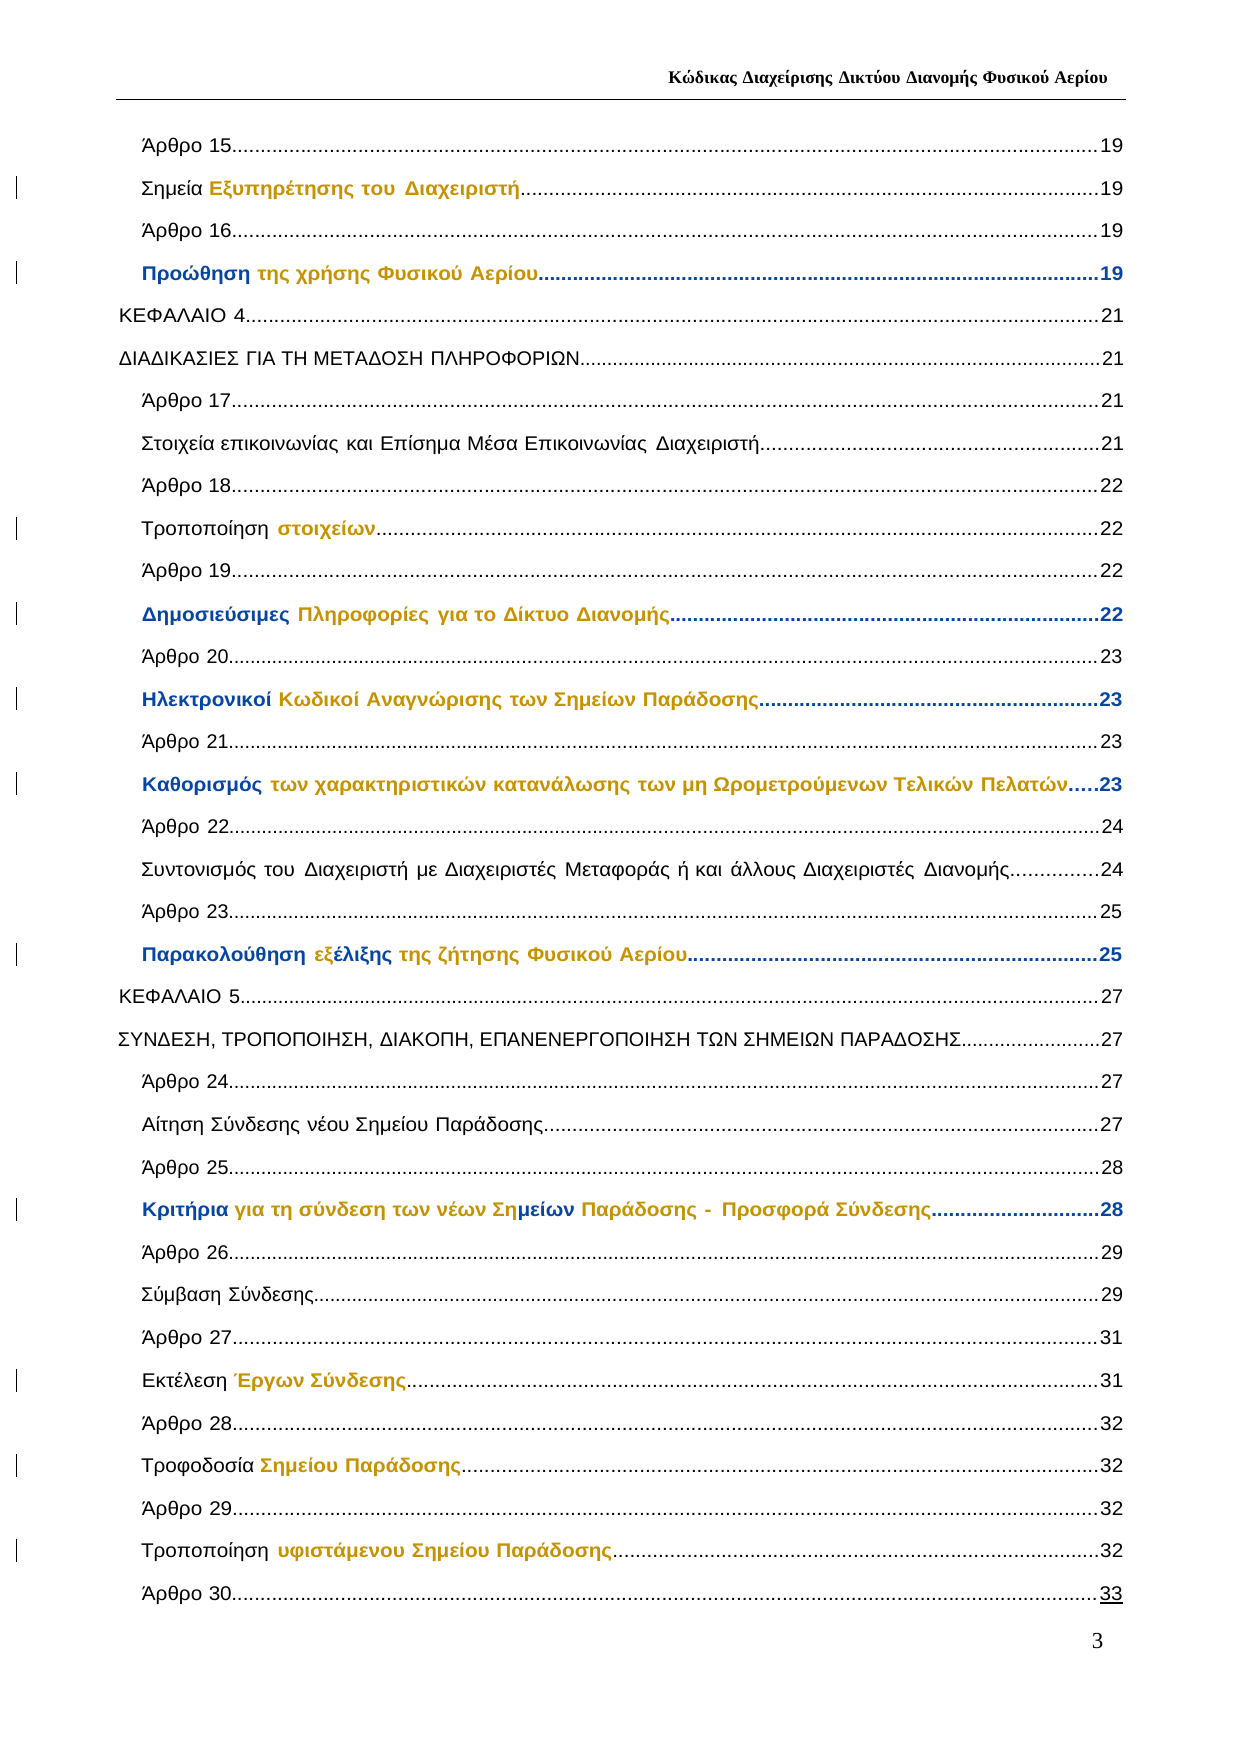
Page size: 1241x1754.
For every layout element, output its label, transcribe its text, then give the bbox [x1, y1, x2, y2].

text Αίτηση Σύνδεσης νέου Σημείου Παράδοσης 27 [142, 1113, 1163, 1136]
text Άρθρο 22 24 [142, 815, 1163, 838]
text Ηλεκτρονικοί Κωδικοί Αναγνώρισης των Σημείων Παράδοσης 23 [142, 687, 1163, 710]
text Τροποποίηση υφιστάμενου Σημείου Παράδοσης 32 [141, 1539, 1163, 1562]
text ΣΥΝΔΕΣΗ, ΤΡΟΠΟΠΟΙΗΣΗ, ΔΙΑΚΟΠΗ, ΕΠΑΝΕΝΕΡΓΟΠΟΙΗΣΗ ΤΩΝ ΣΗΜΕΙΩΝ ΠΑΡΑΔΟΣΗΣ 27 [118, 1028, 1163, 1051]
text Τροποποίηση στοιχείων 22 [141, 517, 1163, 539]
text Σύμβαση Σύνδεσης 29 [141, 1283, 1163, 1306]
text Στοιχεία επικοινωνίας και Επίσημα Μέσα Επικοινωνίας Διαχειριστή 21 [141, 432, 1163, 454]
text Άρθρο 29 32 [142, 1496, 1163, 1519]
text Άρθρο 18 22 [142, 474, 1163, 497]
text Άρθρο 24 27 [142, 1070, 1163, 1093]
text Άρθρο 30 33 [142, 1582, 1163, 1604]
text Άρθρο 27 31 [142, 1326, 1163, 1348]
text Εκτέλεση Έργων Σύνδεσης 31 [142, 1369, 1163, 1392]
text Άρθρο 26 29 [142, 1241, 1163, 1263]
text ΚΕΦΑΛΑΙΟ 4 21 [119, 304, 1163, 327]
text Σημεία Εξυπηρέτησης του Διαχειριστή 19 [141, 176, 1163, 199]
text Άρθρο 25 28 [142, 1156, 1163, 1178]
text Παρακολούθηση εξέλιξης της ζήτησης Φυσικού Αερίου 25 [142, 943, 1163, 966]
text ΚΕΦΑΛΑΙΟ 5 27 [119, 985, 1163, 1008]
text Άρθρο 21 23 [142, 730, 1163, 753]
text Προώθηση της χρήσης Φυσικού Αερίου 19 [142, 261, 1163, 284]
text Καθορισμός των χαρακτηριστικών κατανάλωσης των μη Ωρομετρούμενων Τελικών Πελατών 23 [142, 772, 1163, 795]
text Άρθρο 15 19 [142, 134, 1163, 157]
text Τροφοδοσία Σημείου Παράδοσης 32 [141, 1454, 1163, 1477]
text Κριτήρια για τη σύνδεση των νέων Σημείων Παράδοσης - Προσφορά Σύνδεσης 28 [142, 1198, 1163, 1221]
text Άρθρο 20 23 [142, 645, 1163, 668]
text Άρθρο 16 19 [142, 219, 1163, 242]
text Δημοσιεύσιμες Πληροφορίες για το Δίκτυο Διανομής 22 [142, 602, 1163, 625]
text Συντονισμός του Διαχειριστή με Διαχειριστές Μεταφοράς ή και άλλους Διαχειριστές Διανομής 24 [141, 858, 1163, 881]
text Άρθρο 23 25 [142, 900, 1163, 923]
text Άρθρο 28 32 [142, 1411, 1163, 1434]
text Άρθρο 19 22 [142, 559, 1163, 582]
text ΔΙΑΔΙΚΑΣΙΕΣ ΓΙΑ ΤΗ ΜΕΤΑΔΟΣΗ ΠΛΗΡΟΦΟΡΙΩΝ 21 [119, 346, 1163, 369]
text Άρθρο 17 21 [142, 389, 1163, 412]
